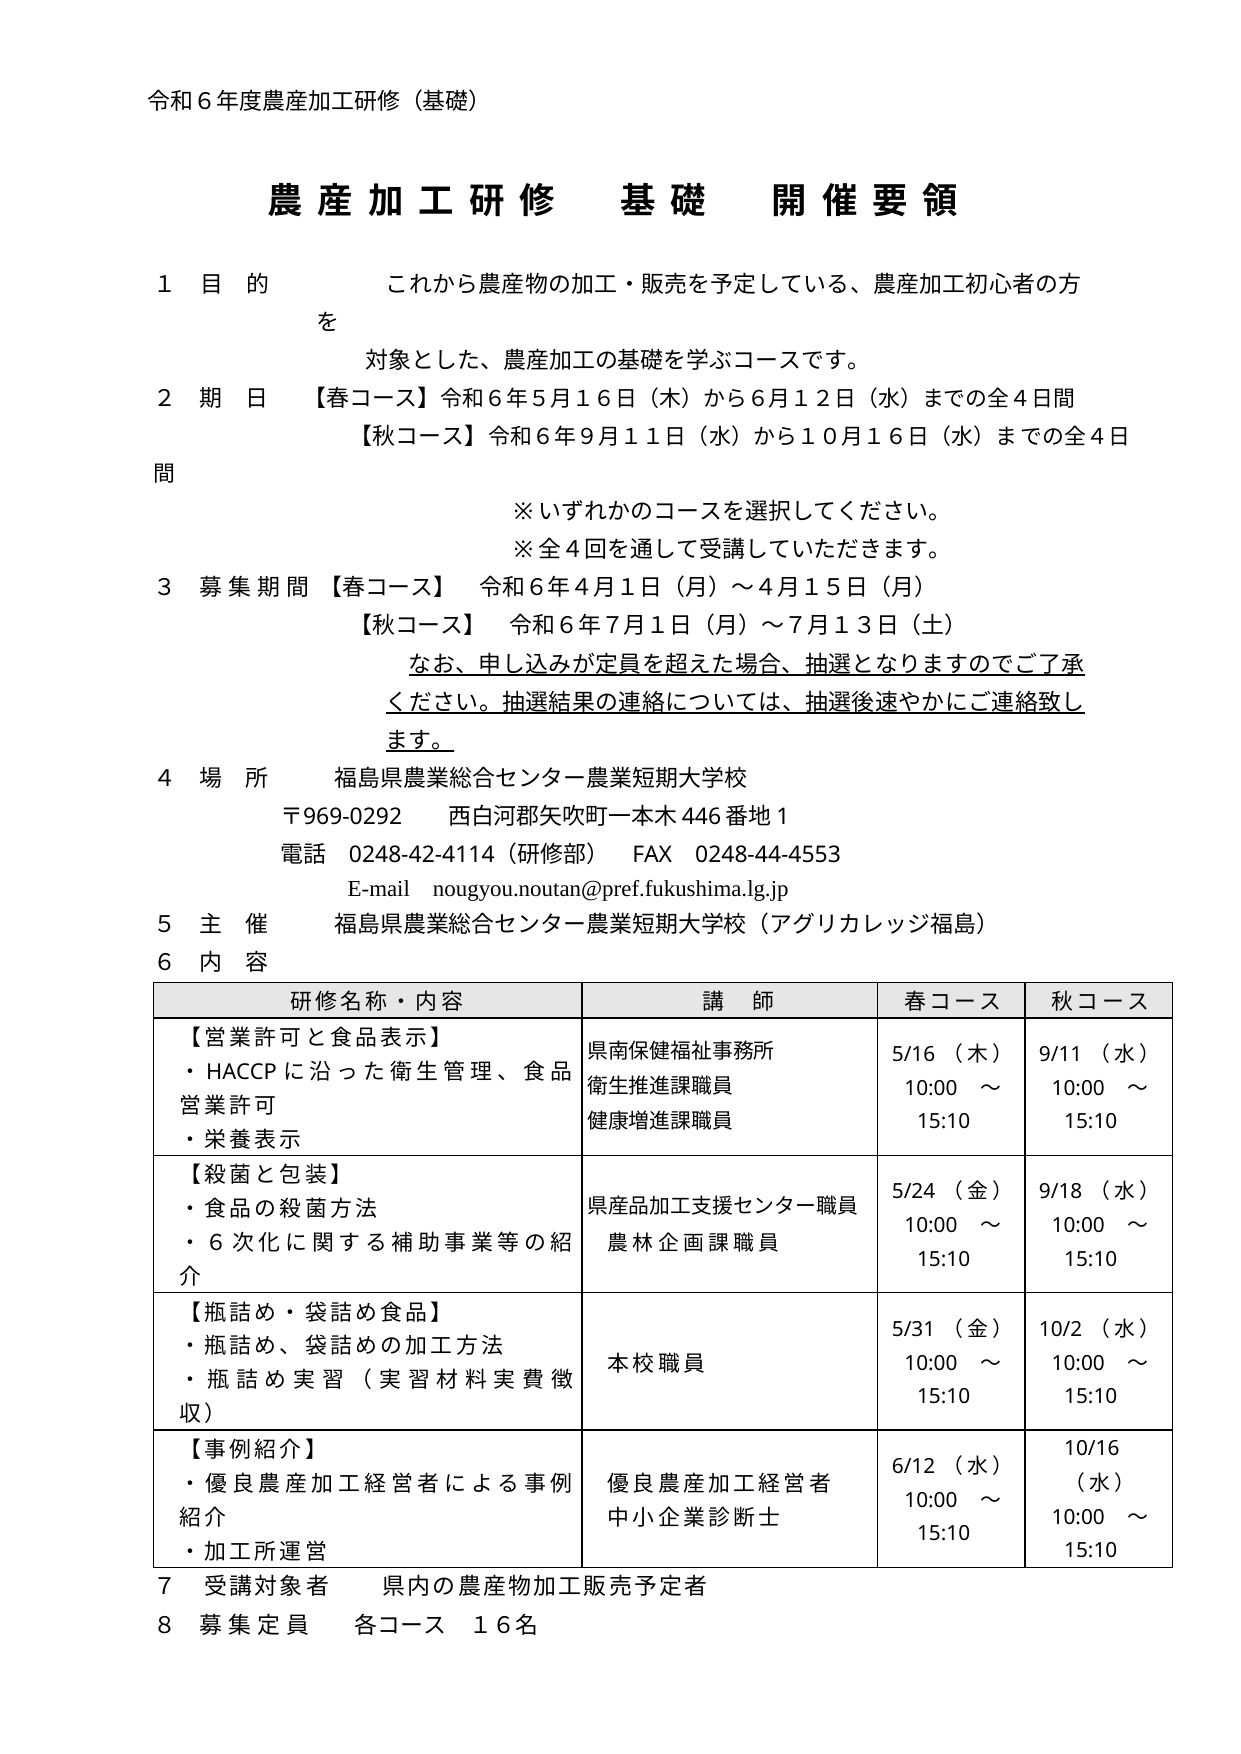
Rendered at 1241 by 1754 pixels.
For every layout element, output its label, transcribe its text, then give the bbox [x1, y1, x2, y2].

text 対象とした、農産加工の基礎を学ぶコースです。 [331, 342, 1086, 375]
table_cell 6/12（水） 10:00～15:10 [878, 1431, 1024, 1567]
table_cell 10/2（水） 10:00～15:10 [1026, 1293, 1172, 1429]
text ８ 募集定員 各コース １６名 [154, 1607, 1086, 1640]
text E-mail nougyou.noutan@pref.fukushima.lg.jp [154, 874, 1086, 901]
table_cell 10/16（水） 10:00～15:10 [1026, 1431, 1172, 1567]
text ２ 期 日 【春コース】令和６年５月１６日（木）から６月１２日（水）までの全４日間 [154, 380, 1131, 413]
text ７ 受講対象者 県内の農産物加工販売予定者 [154, 1568, 1116, 1602]
text 〒969-0292 西白河郡矢吹町一本木446番地1 [154, 798, 1086, 831]
text ※ 全４回を通して受講していただきます。 [154, 531, 1086, 564]
table_header 秋コース [1026, 983, 1172, 1017]
table_cell 【事例紹介】 ・優良農産加工経営者による事例紹介 ・加工所運営 [154, 1431, 581, 1567]
table_cell 9/18（水） 10:00～15:10 [1026, 1156, 1172, 1292]
table_header 講 師 [583, 983, 877, 1017]
text ４ 場 所 福島県農業総合センター農業短期大学校 [154, 760, 1086, 793]
table_cell 【殺菌と包装】 ・食品の殺菌方法 ・６次化に関する補助事業等の紹介 [154, 1156, 581, 1292]
text なお、申し込みが定員を超えた場合、抽選となりますのでご了承ください。抽選結果の連絡については、抽選後速やかにご連絡致します。 [386, 645, 1086, 755]
table_cell 5/16（木） 10:00～15:10 [878, 1019, 1024, 1154]
table_cell 県産品加工支援センター職員 農林企画課職員 [583, 1156, 877, 1292]
table_cell 5/31（金） 10:00～15:10 [878, 1293, 1024, 1429]
text ３ 募集期間 【春コース】 令和６年４月１日（月）～４月１５日（月） [154, 569, 1086, 602]
table_cell 優良農産加工経営者 中小企業診断士 [583, 1431, 877, 1567]
table_header 春コース [878, 983, 1024, 1017]
table_cell 【営業許可と食品表示】 ・HACCPに沿った衛生管理、食品営業許可 ・栄養表示 [154, 1019, 581, 1154]
table_cell 9/11（水） 10:00～15:10 [1026, 1019, 1172, 1154]
text 【秋コース】令和６年９月１１日（水）から１０月１６日（水）までの全４日間 [154, 418, 1131, 488]
text ５ 主 催 福島県農業総合センター農業短期大学校（アグリカレッジ福島） [154, 906, 1086, 939]
text 農産加工研修 基礎 開催要領 [154, 164, 1086, 232]
text 【秋コース】 令和６年７月１日（月）～７月１３日（土） [154, 607, 1086, 641]
text 電話 0248-42-4114（研修部） FAX 0248-44-4553 [154, 836, 1086, 869]
text ※ いずれかのコースを選択してください。 [154, 492, 1086, 526]
table_cell 本校職員 [583, 1293, 877, 1429]
table_cell 【瓶詰め・袋詰め食品】 ・瓶詰め、袋詰めの加工方法 ・瓶詰め実習（実習材料実費徴収） [154, 1293, 581, 1429]
text ６ 内 容 [154, 944, 1086, 977]
table_cell 県南保健福祉事務所 衛生推進課職員 健康増進課職員 [583, 1019, 877, 1154]
text １ 目 的 これから農産物の加工・販売を予定している、農産加工初心者の方を [154, 266, 1086, 337]
table_header 研修名称・内容 [154, 983, 581, 1017]
table_cell 5/24（金） 10:00～15:10 [878, 1156, 1024, 1292]
